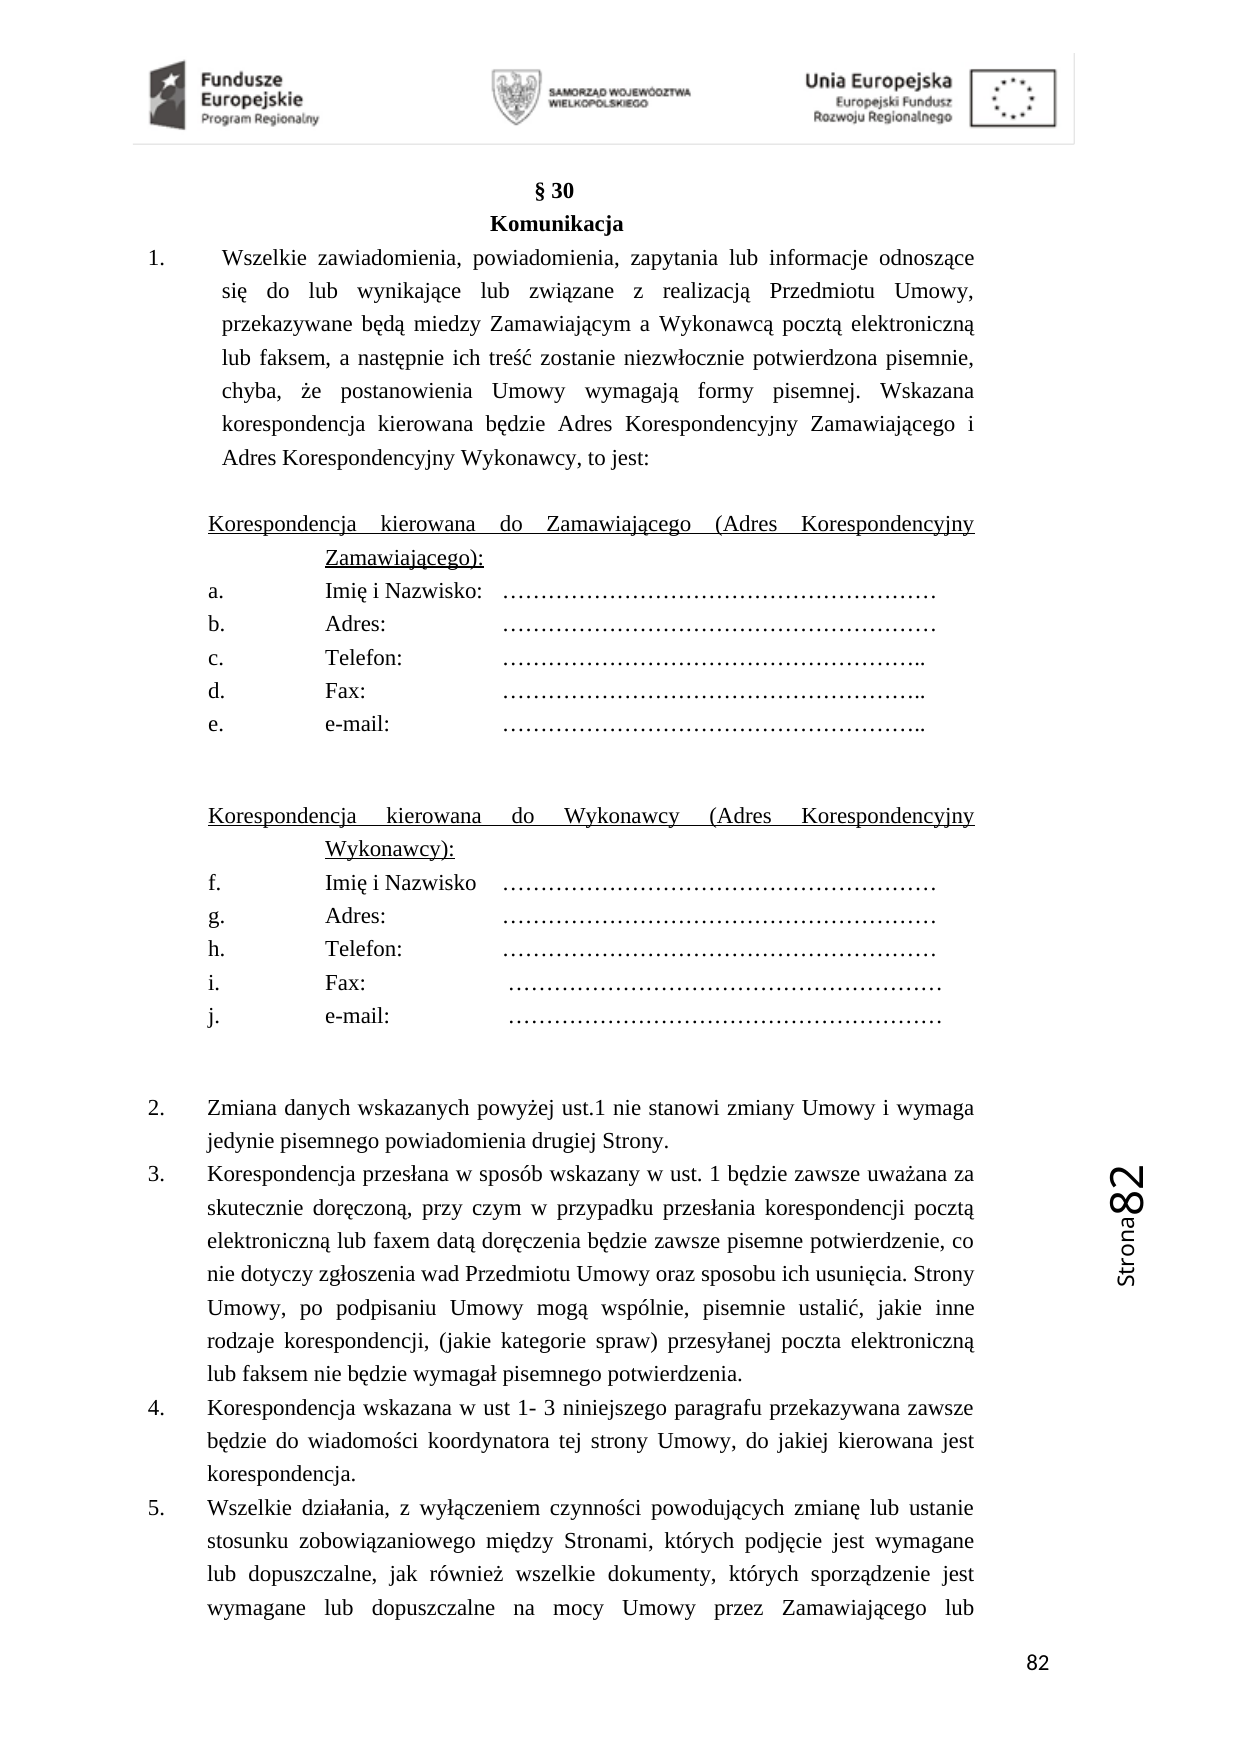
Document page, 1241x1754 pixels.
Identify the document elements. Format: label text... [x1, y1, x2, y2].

list Zmiana danych wskazanych powyżej ust.1 nie stanowi zmiany Umowy i wymaga jedynie pisemnego powiadomienia drugiej Strony. [148, 1087, 975, 1153]
list Korespondencja przesłana w sposób wskazany w ust. 1 będzie zawsze uważana za skutecznie doręczoną, przy czym w przypadku przesłania korespondencji pocztą elektroniczną lub faxem datą doręczenia będzie zawsze pisemne potwierdzenie, co nie dotyczy zgłoszenia wad Przedmiotu Umowy oraz sposobu ich usunięcia. Strony Umowy, po podpisaniu Umowy mogą wspólnie, pisemnie ustalić, jakie inne rodzaje korespondencji, (jakie kategorie spraw) przesyłanej poczta elektroniczną lub faksem nie będzie wymagał pisemnego potwierdzenia. [148, 1153, 975, 1387]
text Korespondencja kierowana do Wykonawcy (Adres Korespondencyjny Wykonawcy): [208, 826, 975, 862]
picture [132, 53, 1075, 146]
list Wszelkie zawiadomienia, powiadomienia, zapytania lub informacje odnoszące się do lub wynikające lub związane z realizacją Przedmiotu Umowy, przekazywane będą miedzy Zamawiającym a Wykonawcą pocztą elektroniczną lub faksem, a następnie ich treść zostanie niezwłocznie potwierdzona pisemnie, chyba, że postanowienia Umowy wymagają formy pisemnej. Wskazana korespondencja kierowana będzie Adres Korespondencyjny Zamawiającego i Adres Korespondencyjny Wykonawcy, to jest: [148, 237, 975, 470]
list Adres: ………………………………………………… [208, 895, 975, 928]
list Telefon: ……………………………………………….. [208, 637, 975, 670]
text Korespondencja kierowana do Zamawiającego (Adres Korespondencyjny Zamawiającego): [208, 534, 975, 570]
list e-mail: ……………………………………………….. [208, 703, 975, 737]
text § 30 [133, 170, 975, 203]
text Komunikacja [133, 203, 975, 237]
list Imię i Nazwisko: ………………………………………………… [208, 570, 975, 603]
list Fax: ………………………………………………… [208, 962, 975, 995]
list Telefon: ………………………………………………… [208, 928, 975, 962]
list Korespondencja wskazana w ust 1- 3 niniejszego paragrafu przekazywana zawsze będzie do wiadomości koordynatora tej strony Umowy, do jakiej kierowana jest korespondencja. [148, 1387, 975, 1487]
text Korespondencja kierowana do Wykonawcy (Adres Korespondencyjny Wykonawcy): [208, 795, 975, 825]
list Imię i Nazwisko ………………………………………………… [208, 862, 975, 895]
list Fax: ……………………………………………….. [208, 670, 975, 703]
text Korespondencja kierowana do Zamawiającego (Adres Korespondencyjny Zamawiającego): [208, 503, 975, 533]
list Adres: ………………………………………………… [208, 603, 975, 637]
list e-mail: ………………………………………………… [208, 995, 975, 1028]
